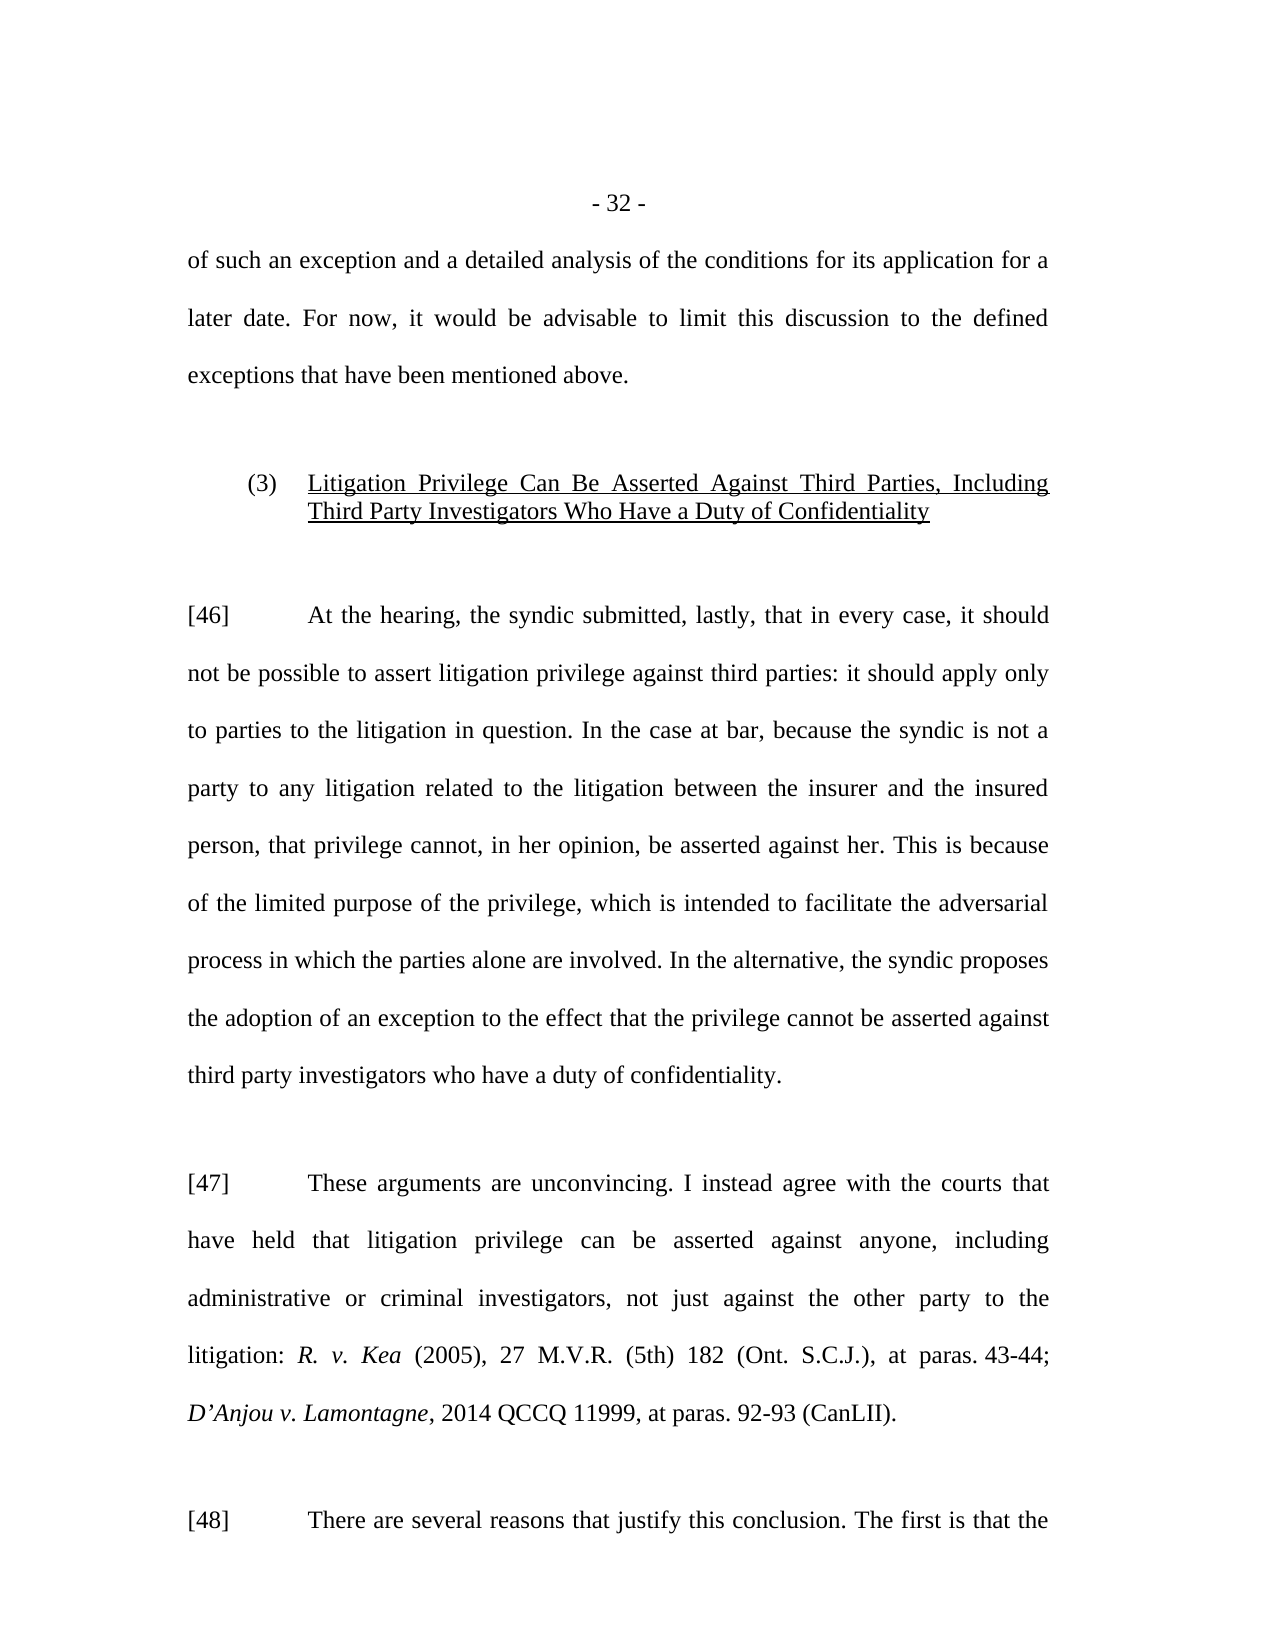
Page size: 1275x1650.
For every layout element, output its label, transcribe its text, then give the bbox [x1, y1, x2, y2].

text These arguments are unconvincing. I instead agree with the courts that have held that litigation privilege can be asserted against anyone, including administrative or criminal investigators, not just against the other party to the litigation: R. v. Kea (2005), 27 M.V.R. (5th) 182 (Ont. S.C.J.), at paras. 43-44; D’Anjou v. Lamontagne, 2014 QCCQ 11999, at paras. 92-93 (CanLII). [187, 1168, 1050, 1426]
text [187, 245, 1050, 389]
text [187, 1505, 1050, 1534]
title Litigation Privilege Can Be Asserted Against Third Parties, Including Third Party Investigators Who Have a Duty of Confidentiality [247, 468, 1050, 525]
text At the hearing, the syndic submitted, lastly, that in every case, it should not be possible to assert litigation privilege against third parties: it should apply only to parties to the litigation in question. In the case at bar, because the syndic is not a party to any litigation related to the litigation between the insurer and the insured person, that privilege cannot, in her opinion, be asserted against her. This is because of the limited purpose of the privilege, which is intended to facilitate the adversarial process in which the parties alone are involved. In the alternative, the syndic proposes the adoption of an exception to the effect that the privilege cannot be asserted against third party investigators who have a duty of confidentiality. [187, 600, 1050, 1089]
